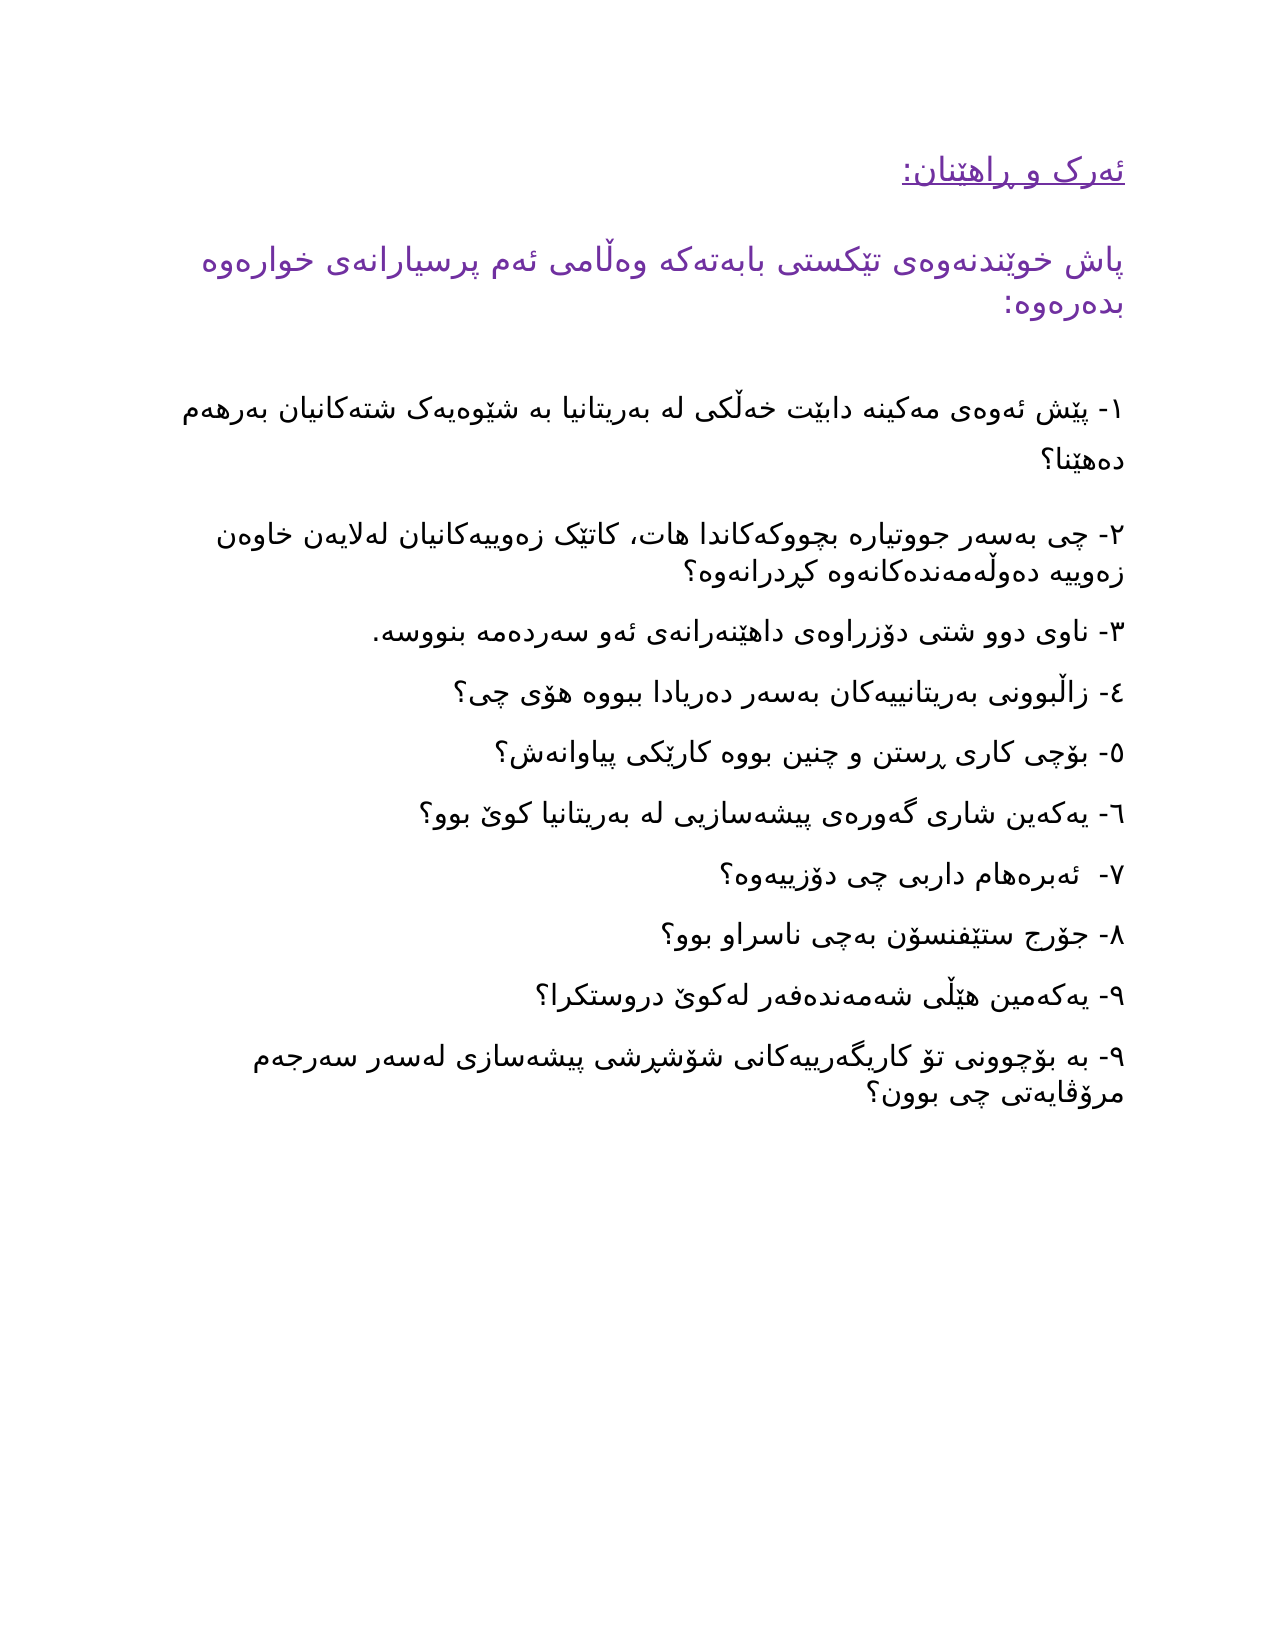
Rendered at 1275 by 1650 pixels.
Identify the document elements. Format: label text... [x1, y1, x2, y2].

text ٧- ئەبرەهام داربی چی دۆزییەوە؟ [150, 857, 1125, 891]
text پاش خوێندنەوەی تێکستی بابەتەکە وەڵامی ئەم پرسیارانەی خوارەوە بدەرەوە: [150, 241, 1125, 322]
text ٤- زاڵبوونی بەریتانییەکان بەسەر دەریادا ببووە هۆی چی؟ [150, 675, 1125, 709]
text ١- پێش ئەوەی مەکینە دابێت خەڵکی لە بەریتانیا بە شێوەیەک شتەکانیان بەرهەم دەهێنا؟ [150, 391, 1125, 476]
text ٩- یەکەمین هێڵی شەمەندەفەر لەکوێ دروستکرا؟ [150, 978, 1125, 1012]
text ئەرک و ڕاهێنان: [150, 150, 1125, 189]
text ٢- چی بەسەر جووتیارە بچووکەکاندا هات، کاتێک زەوییەکانیان لەلایەن خاوەن زەوییە دەوڵەمەندەکانەوە کڕدرانەوە؟ [150, 517, 1125, 588]
text ٦- یەکەین شاری گەورەی پیشەسازیی لە بەریتانیا کوێ بوو؟ [150, 796, 1125, 830]
text ٣- ناوی دوو شتی دۆزراوەی داهێنەرانەی ئەو سەردەمە بنووسە. [150, 614, 1125, 648]
text ٥- بۆچی کاری ڕستن و چنین بووە کارێکی پیاوانەش؟ [150, 736, 1125, 770]
text ٩- بە بۆچوونی تۆ کاریگەرییەکانی شۆشڕشی پیشەسازی لەسەر سەرجەم مرۆڤایەتی چی بوون؟ [150, 1039, 1125, 1109]
text ٨- جۆرج ستێفنسۆن بەچی ناسراو بوو؟ [150, 918, 1125, 952]
